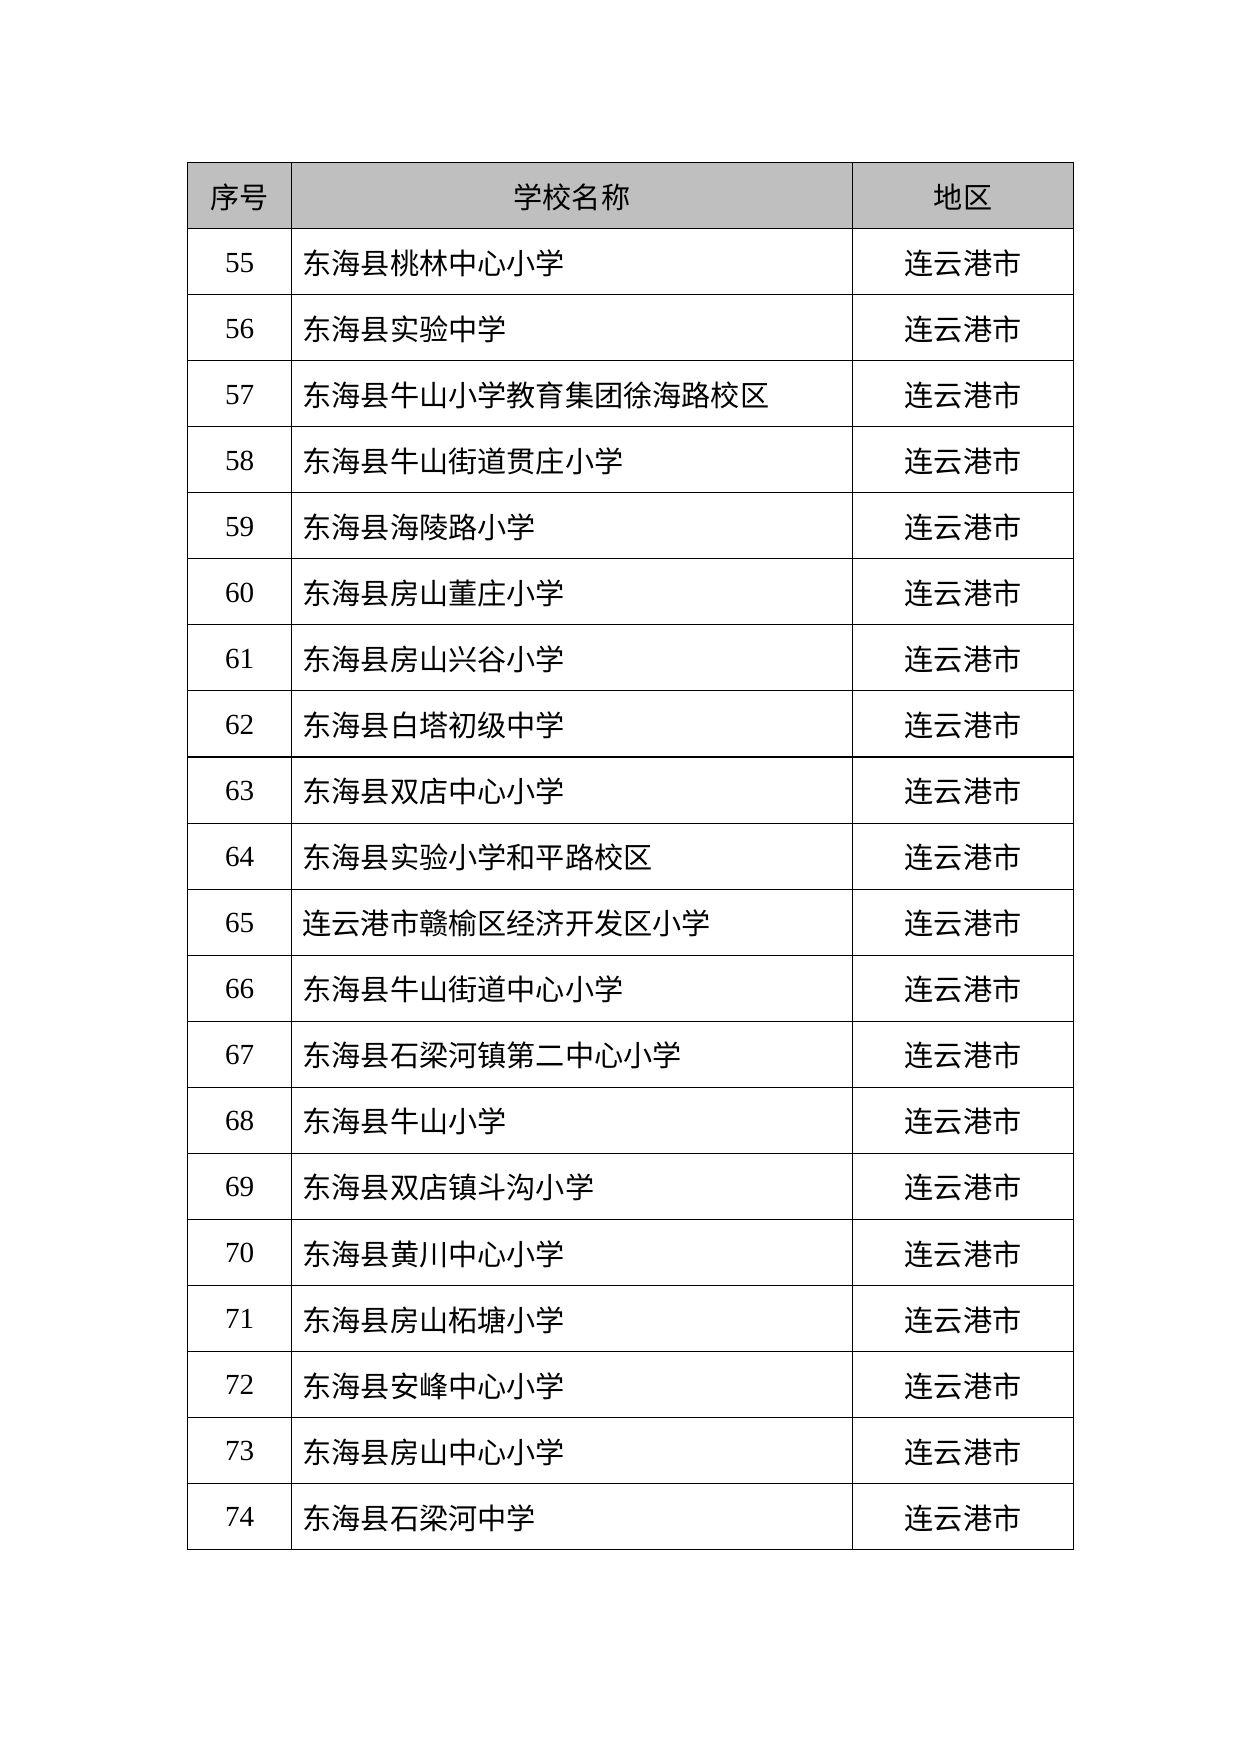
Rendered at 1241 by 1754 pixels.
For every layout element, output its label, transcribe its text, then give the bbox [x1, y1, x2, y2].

table_cell 连云港市 [853, 1220, 1073, 1285]
table_cell 连云港市 [853, 427, 1073, 492]
table_cell 东海县石梁河中学 [292, 1484, 852, 1549]
table_cell 连云港市 [853, 1154, 1073, 1219]
table_cell 71 [188, 1286, 291, 1351]
table_header 学校名称 [292, 163, 852, 228]
table_cell 东海县海陵路小学 [292, 493, 852, 558]
table_cell 55 [188, 229, 291, 294]
table_cell 连云港市 [853, 956, 1073, 1021]
table_cell 东海县桃林中心小学 [292, 229, 852, 294]
table_cell 东海县房山中心小学 [292, 1418, 852, 1483]
table_cell 东海县牛山小学 [292, 1088, 852, 1153]
table_header 地区 [853, 163, 1073, 228]
table_cell 东海县双店镇斗沟小学 [292, 1154, 852, 1219]
table_cell 69 [188, 1154, 291, 1219]
table_cell 东海县牛山小学教育集团徐海路校区 [292, 361, 852, 426]
table_cell 57 [188, 361, 291, 426]
table_cell 东海县双店中心小学 [292, 758, 852, 822]
table_cell 70 [188, 1220, 291, 1285]
table_cell 东海县房山兴谷小学 [292, 625, 852, 690]
table_cell 连云港市 [853, 1286, 1073, 1351]
table_cell 连云港市 [853, 625, 1073, 690]
table_cell 连云港市 [853, 1418, 1073, 1483]
table_cell 连云港市 [853, 1088, 1073, 1153]
table_cell 73 [188, 1418, 291, 1483]
table_cell 56 [188, 295, 291, 360]
table_cell 东海县房山柘塘小学 [292, 1286, 852, 1351]
table_cell 连云港市 [853, 493, 1073, 558]
table_cell 连云港市 [853, 890, 1073, 954]
table_cell 东海县实验小学和平路校区 [292, 824, 852, 888]
table_cell 连云港市 [853, 361, 1073, 426]
table_cell 连云港市 [853, 824, 1073, 888]
table_cell 连云港市赣榆区经济开发区小学 [292, 890, 852, 954]
table_header 序号 [188, 163, 291, 228]
table_cell 东海县白塔初级中学 [292, 691, 852, 756]
table_cell 东海县牛山街道贯庄小学 [292, 427, 852, 492]
table_cell 连云港市 [853, 559, 1073, 624]
table_cell 66 [188, 956, 291, 1021]
table_cell 连云港市 [853, 758, 1073, 822]
table_cell 东海县房山董庄小学 [292, 559, 852, 624]
table_cell 连云港市 [853, 295, 1073, 360]
table_cell 东海县安峰中心小学 [292, 1352, 852, 1417]
table_cell 67 [188, 1022, 291, 1087]
table_cell 连云港市 [853, 1022, 1073, 1087]
table_cell 61 [188, 625, 291, 690]
table_cell 72 [188, 1352, 291, 1417]
table_cell 74 [188, 1484, 291, 1549]
table_cell 64 [188, 824, 291, 888]
table_cell 连云港市 [853, 229, 1073, 294]
table_cell 东海县实验中学 [292, 295, 852, 360]
table_cell 连云港市 [853, 1484, 1073, 1549]
table_cell 连云港市 [853, 1352, 1073, 1417]
table_cell 东海县黄川中心小学 [292, 1220, 852, 1285]
table_cell 68 [188, 1088, 291, 1153]
table_cell 63 [188, 758, 291, 822]
table_cell 东海县石梁河镇第二中心小学 [292, 1022, 852, 1087]
table_cell 60 [188, 559, 291, 624]
table_cell 59 [188, 493, 291, 558]
table_cell 58 [188, 427, 291, 492]
table_cell 连云港市 [853, 691, 1073, 756]
table_cell 东海县牛山街道中心小学 [292, 956, 852, 1021]
table_cell 65 [188, 890, 291, 954]
table_cell 62 [188, 691, 291, 756]
